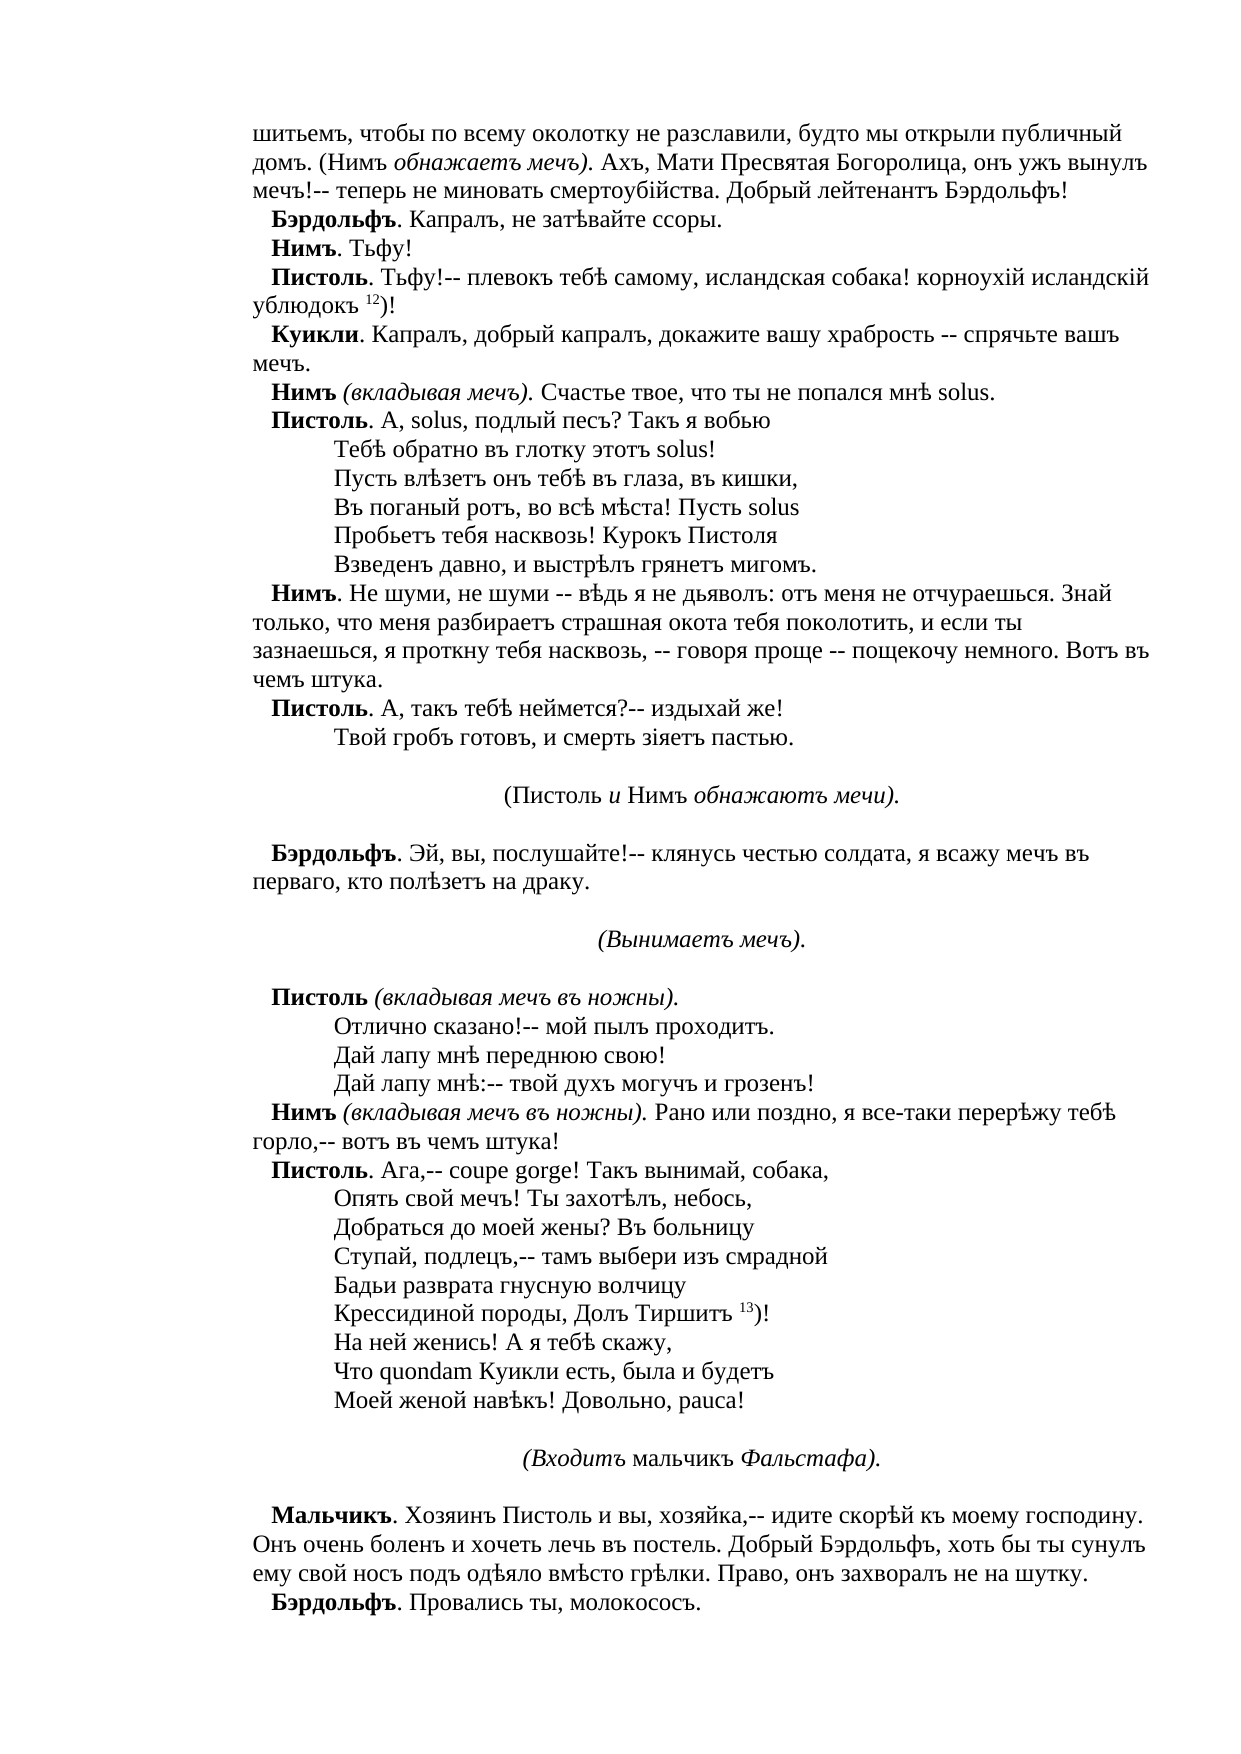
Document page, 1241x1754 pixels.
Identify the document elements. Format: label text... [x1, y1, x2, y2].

text Взведенъ давно, и выстрѣлъ грянетъ мигомъ. [252, 549, 1152, 578]
text Нимъ. Тьфу! [252, 233, 1152, 262]
text Что quondam Куикли есть, была и будетъ [252, 1356, 1152, 1385]
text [252, 118, 1152, 204]
text Пистоль (вкладывая мечъ въ ножны). [252, 982, 1152, 1011]
text Добраться до моей жены? Въ больницу [252, 1212, 1152, 1241]
text Пистоль. Ага,-- coupe gorge! Такъ вынимай, собака, [252, 1155, 1152, 1183]
text Твой гробъ готовъ, и смерть зіяетъ пастью. [252, 722, 1152, 751]
text (Вынимаетъ мечъ). [252, 924, 1152, 953]
text (Входитъ мальчикъ Фальстафа). [252, 1443, 1152, 1471]
text Пистоль. Тьфу!-- плевокъ тебѣ самому, исландская собака! корноухій исландскій ублюдокъ 12)! [252, 262, 1152, 319]
text Нимъ. Не шуми, не шуми -- вѣдь я не дьяволъ: отъ меня не отчураешься. Знай только, что меня разбираетъ страшная окота тебя поколотить, и если ты зазнаешься, я проткну тебя насквозь, -- говоря проще -- пощекочу немного. Вотъ въ чемъ штука. [252, 578, 1152, 693]
text Бадьи разврата гнусную волчицу [252, 1270, 1152, 1298]
text Бэрдольфъ. Капралъ, не затѣвайте ссоры. [252, 204, 1152, 233]
text Моей женой навѣкъ! Довольно, pauca! [252, 1385, 1152, 1413]
text Дай лапу мнѣ переднюю свою! [252, 1040, 1152, 1068]
text Нимъ (вкладывая мечъ въ ножны). Рано или поздно, я все-таки перерѣжу тебѣ горло,-- вотъ въ чемъ штука! [252, 1097, 1152, 1155]
text На ней женись! А я тебѣ скажу, [252, 1327, 1152, 1356]
text (Пистоль и Нимъ обнажаютъ мечи). [252, 780, 1152, 808]
text Пистоль. А, такъ тебѣ неймется?-- издыхай же! [252, 693, 1152, 722]
text Въ поганый ротъ, во всѣ мѣста! Пусть solus [252, 492, 1152, 521]
text Куикли. Капралъ, добрый капралъ, докажите вашу храбрость -- спрячьте вашъ мечъ. [252, 319, 1152, 377]
text Опять свой мечъ! Ты захотѣлъ, небось, [252, 1183, 1152, 1212]
text Крессидиной породы, Долъ Тиршитъ 13)! [252, 1298, 1152, 1327]
text Отлично сказано!-- мой пылъ проходитъ. [252, 1011, 1152, 1040]
text Мальчикъ. Хозяинъ Пистоль и вы, хозяйка,-- идите скорѣй къ моему господину. Онъ очень боленъ и хочеть лечь въ постель. Добрый Бэрдольфъ, хоть бы ты сунулъ ему свой носъ подъ одѣяло вмѣсто грѣлки. Право, онъ захворалъ не на шутку. [252, 1501, 1152, 1587]
text Пробьетъ тебя насквозь! Курокъ Пистоля [252, 521, 1152, 549]
text Нимъ (вкладывая мечъ). Счастье твое, что ты не попался мнѣ solus. [252, 377, 1152, 406]
text Бэрдольфъ. Эй, вы, послушайте!-- клянусь честью солдата, я всажу мечъ въ перваго, кто полѣзетъ на драку. [252, 838, 1152, 895]
text Тебѣ обратно въ глотку этотъ solus! [252, 434, 1152, 463]
text Пусть влѣзетъ онъ тебѣ въ глаза, въ кишки, [252, 463, 1152, 492]
text Пистоль. А, solus, подлый песъ? Такъ я вобью [252, 406, 1152, 434]
text Дай лапу мнѣ:-- твой духъ могучъ и грозенъ! [252, 1068, 1152, 1097]
text Ступай, подлецъ,-- тамъ выбери изъ смрадной [252, 1241, 1152, 1270]
text Бэрдольфъ. Провались ты, молокососъ. [252, 1587, 1152, 1616]
